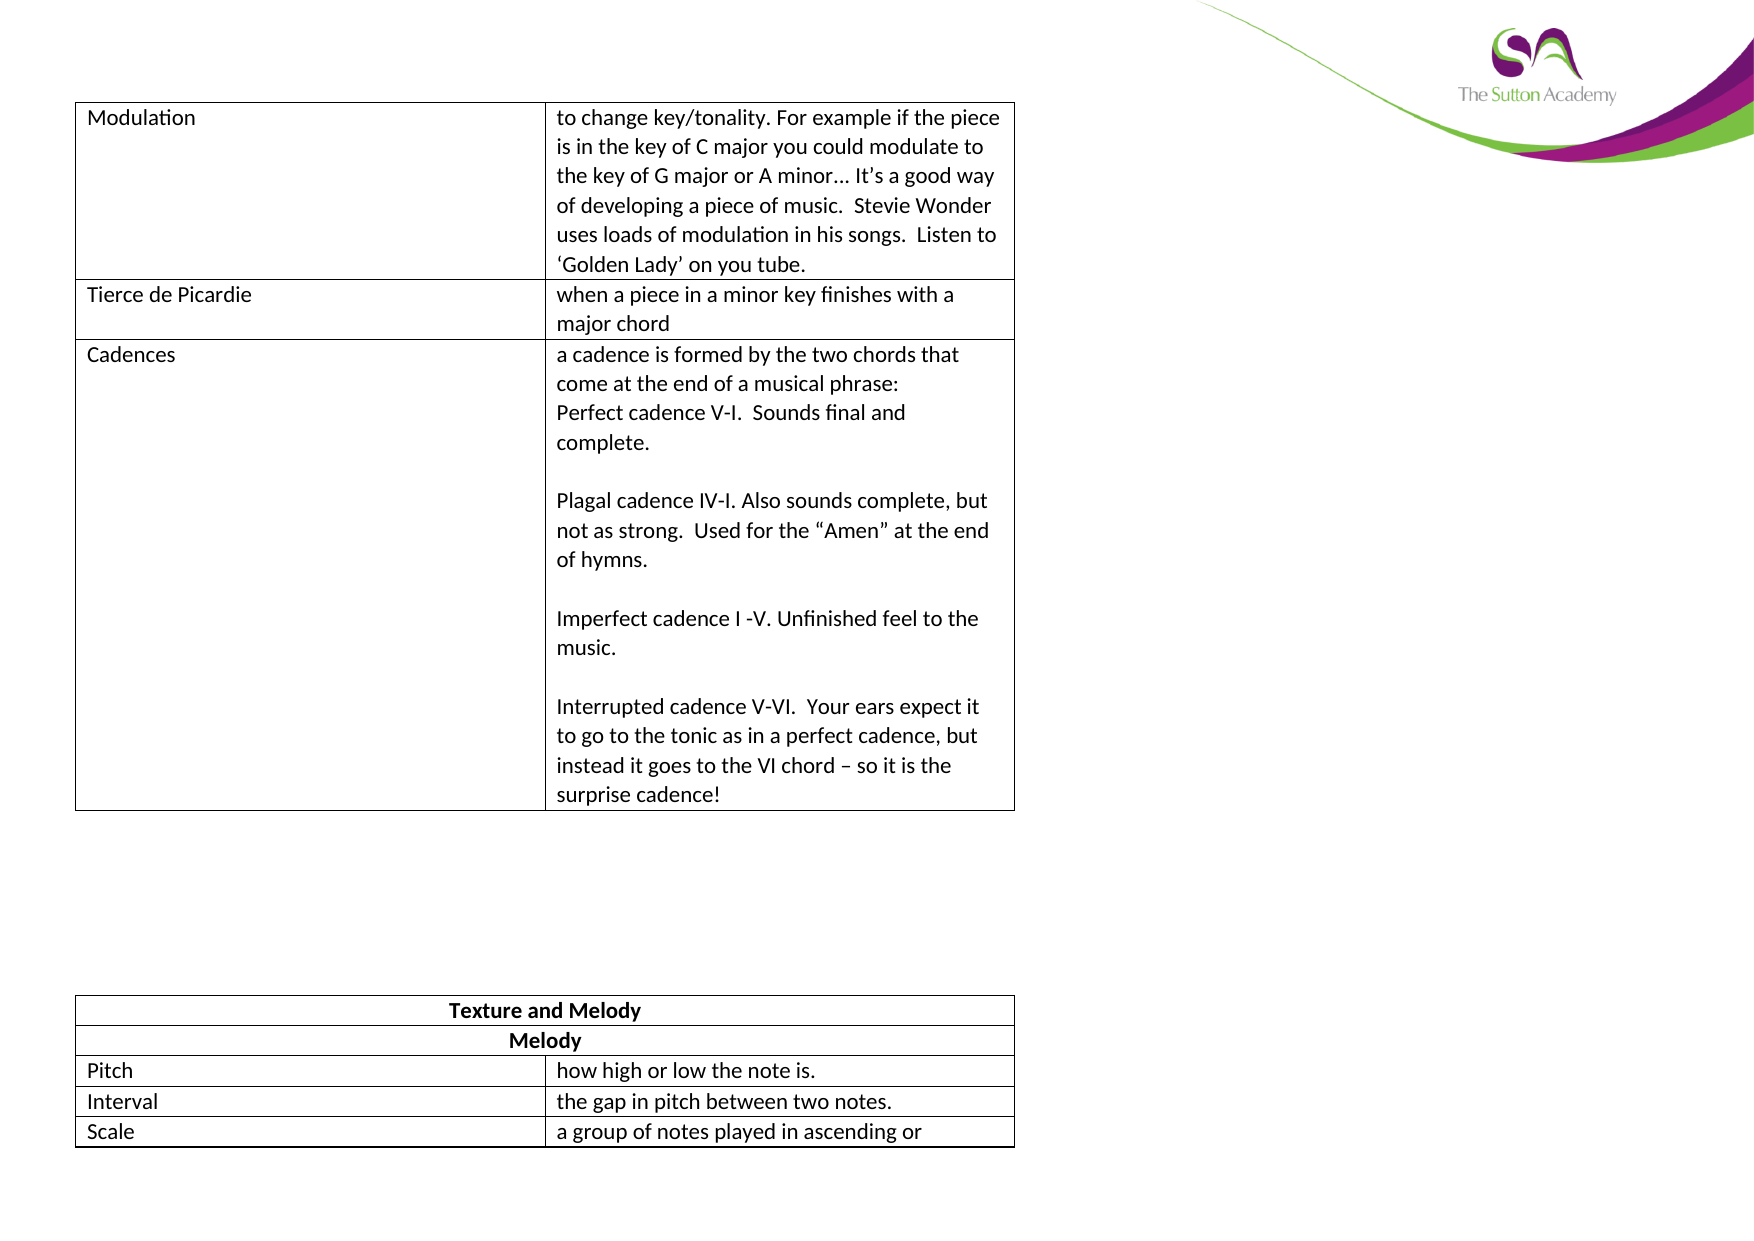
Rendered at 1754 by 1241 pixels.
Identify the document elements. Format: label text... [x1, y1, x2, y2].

table_cell Pitch [76, 1056, 545, 1086]
table_cell when a piece in a minor key finishes with a major chord [546, 280, 1014, 339]
table_cell Scale [76, 1117, 545, 1146]
table_cell the gap in pitch between two notes. [546, 1087, 1014, 1116]
table_cell how high or low the note is. [546, 1056, 1014, 1086]
table_cell Interval [76, 1087, 545, 1116]
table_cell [546, 1117, 1014, 1146]
table_cell Modulation [76, 103, 545, 279]
table_cell a cadence is formed by the two chords that come at the end of a musical phrase: Perfect cadence V-I. Sounds final and complete. Plagal cadence IV-I. Also sounds complete, but not as strong. Used for the “Amen” at the end of hymns. Imperfect cadence I -V. Unfinished feel to the music. Interrupted cadence V-VI. Your ears expect it to go to the tonic as in a perfect cadence, but instead it goes to the VI chord – so it is the surprise cadence! [546, 340, 1014, 809]
table_cell Tierce de Picardie [76, 280, 545, 339]
table_cell Melody [76, 1026, 1014, 1055]
table_cell Cadences [76, 340, 545, 809]
picture [1196, 0, 1754, 163]
table_header Texture and Melody [76, 996, 1014, 1025]
table_cell to change key/tonality. For example if the piece is in the key of C major you could modulate to the key of G major or A minor... It’s a good way of developing a piece of music. Stevie Wonder uses loads of modulation in his songs. Listen to ‘Golden Lady’ on you tube. [546, 103, 1014, 279]
